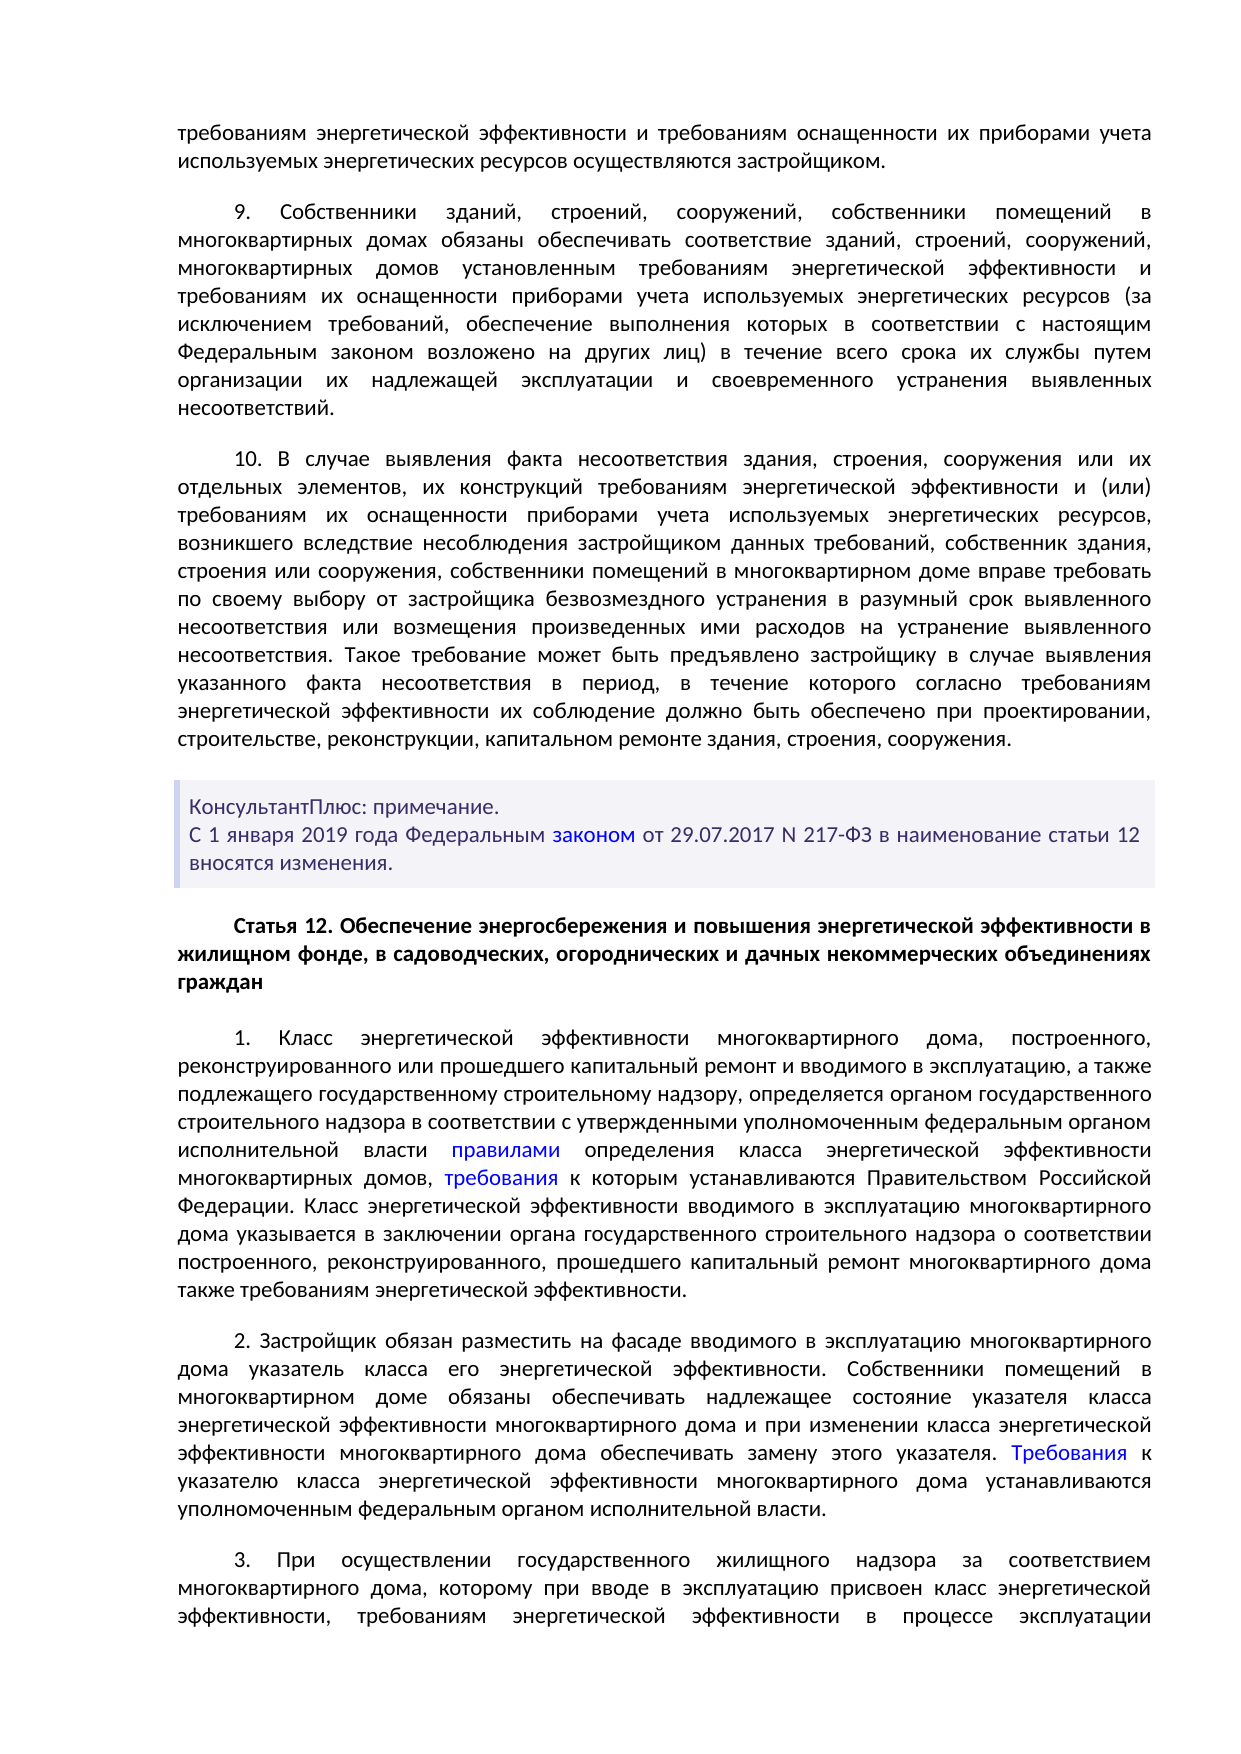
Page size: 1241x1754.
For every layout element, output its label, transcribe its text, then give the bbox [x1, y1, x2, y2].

text 2. Застройщик обязан разместить на фасаде вводимого в эксплуатацию многоквартирного дома указатель класса его энергетической эффективности. Собственники помещений в многоквартирном доме обязаны обеспечивать надлежащее состояние указателя класса энергетической эффективности многоквартирного дома и при изменении класса энергетической эффективности многоквартирного дома обеспечивать замену этого указателя. Требования к указателю класса энергетической эффективности многоквартирного дома устанавливаются уполномоченным федеральным органом исполнительной власти. [177, 1326, 1152, 1522]
text 10. В случае выявления факта несоответствия здания, строения, сооружения или их отдельных элементов, их конструкций требованиям энергетической эффективности и (или) требованиям их оснащенности приборами учета используемых энергетических ресурсов, возникшего вследствие несоблюдения застройщиком данных требований, собственник здания, строения или сооружения, собственники помещений в многоквартирном доме вправе требовать по своему выбору от застройщика безвозмездного устранения в разумный срок выявленного несоответствия или возмещения произведенных ими расходов на устранение выявленного несоответствия. Такое требование может быть предъявлено застройщику в случае выявления указанного факта несоответствия в период, в течение которого согласно требованиям энергетической эффективности их соблюдение должно быть обеспечено при проектировании, строительстве, реконструкции, капитальном ремонте здания, строения, сооружения. [177, 444, 1152, 752]
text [177, 118, 1152, 174]
text 1. Класс энергетической эффективности многоквартирного дома, построенного, реконструированного или прошедшего капитальный ремонт и вводимого в эксплуатацию, а также подлежащего государственному строительному надзору, определяется органом государственного строительного надзора в соответствии с утвержденными уполномоченным федеральным органом исполнительной власти правилами определения класса энергетической эффективности многоквартирных домов, требования к которым устанавливаются Правительством Российской Федерации. Класс энергетической эффективности вводимого в эксплуатацию многоквартирного дома указывается в заключении органа государственного строительного надзора о соответствии построенного, реконструированного, прошедшего капитальный ремонт многоквартирного дома также требованиям энергетической эффективности. [177, 1023, 1152, 1303]
text 9. Собственники зданий, строений, сооружений, собственники помещений в многоквартирных домах обязаны обеспечивать соответствие зданий, строений, сооружений, многоквартирных домов установленным требованиям энергетической эффективности и требованиям их оснащенности приборами учета используемых энергетических ресурсов (за исключением требований, обеспечение выполнения которых в соответствии с настоящим Федеральным законом возложено на других лиц) в течение всего срока их службы путем организации их надлежащей эксплуатации и своевременного устранения выявленных несоответствий. [177, 197, 1152, 421]
table_header КонсультантПлюс: примечание. С 1 января 2019 года Федеральным законом от 29.07.2017 N 217-ФЗ в наименование статьи 12 вносятся изменения. [180, 780, 1149, 888]
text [177, 1545, 1152, 1629]
title Статья 12. Обеспечение энергосбережения и повышения энергетической эффективности в жилищном фонде, в садоводческих, огороднических и дачных некоммерческих объединениях граждан [177, 911, 1152, 995]
